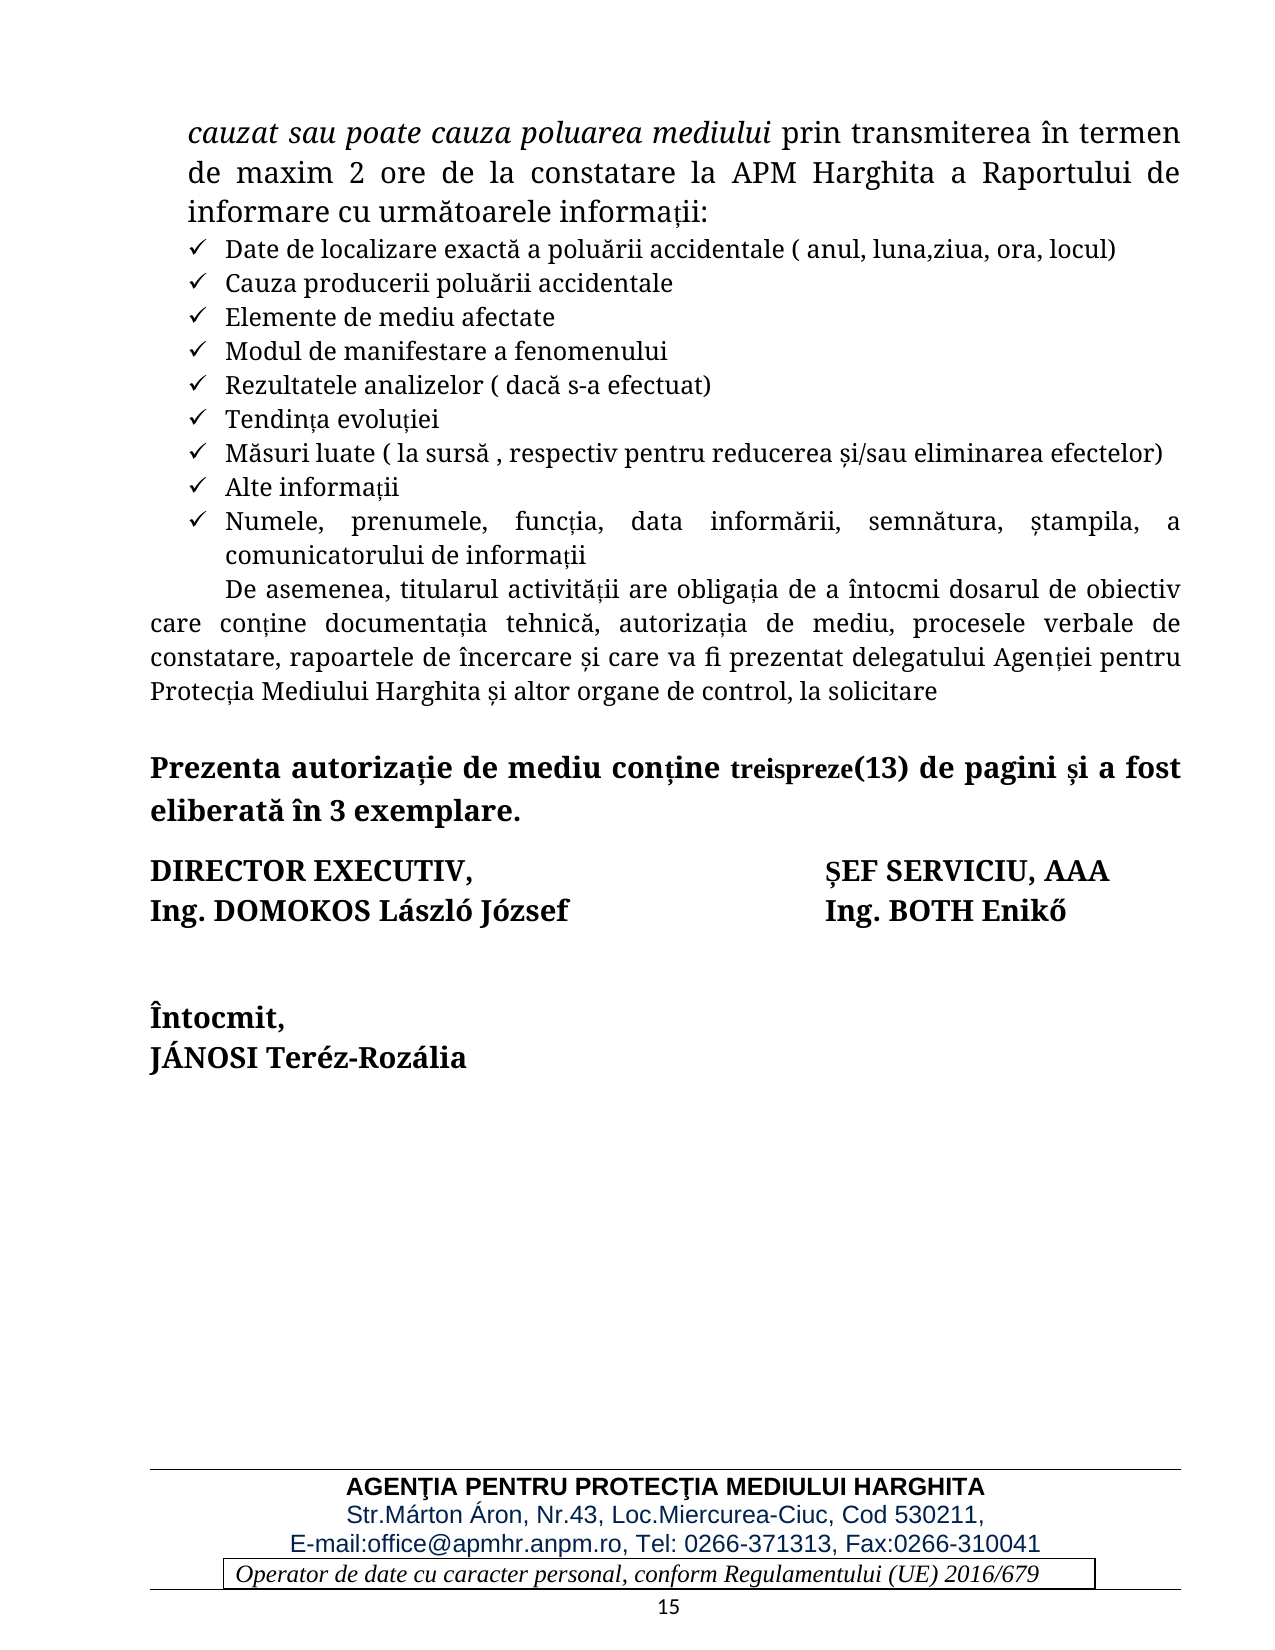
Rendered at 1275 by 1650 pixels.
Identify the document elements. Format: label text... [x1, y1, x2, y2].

text Ing. DOMOKOS László József Ing. BOTH Enikő [150, 890, 1181, 929]
list Cauza producerii poluării accidentale [187, 265, 1181, 299]
list Alte informații [187, 470, 1181, 504]
text De asemenea, titularul activității are obligația de a întocmi dosarul de obiectiv care conține documentația tehnică, autorizația de mediu, procesele verbale de constatare, rapoartele de încercare şi care va fi prezentat delegatului Agenției pentru Protecția Mediului Harghita şi altor organe de control, la solicitare [150, 572, 1181, 708]
text DIRECTOR EXECUTIV, ȘEF SERVICIU, AAA [150, 850, 1181, 890]
list Date de localizare exactă a poluării accidentale ( anul, luna,ziua, ora, locul) [187, 231, 1181, 265]
list Elemente de mediu afectate [187, 299, 1181, 333]
list Tendința evoluției [187, 402, 1181, 436]
list Numele, prenumele, funcția, data informării, semnătura, ştampila, a comunicatorului de informații [187, 504, 1181, 572]
text Prezenta autorizație de mediu conține treispreze(13) de pagini și a fost eliberată în 3 exemplare. [150, 748, 1181, 830]
list Rezultatele analizelor ( dacă s-a efectuat) [187, 367, 1181, 402]
list Modul de manifestare a fenomenului [187, 333, 1181, 367]
text Întocmit, [150, 997, 1181, 1037]
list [150, 112, 1181, 231]
text JÁNOSI Teréz-Rozália [150, 1037, 1181, 1077]
list Măsuri luate ( la sursă , respectiv pentru reducerea şi/sau eliminarea efectelor) [187, 436, 1181, 470]
